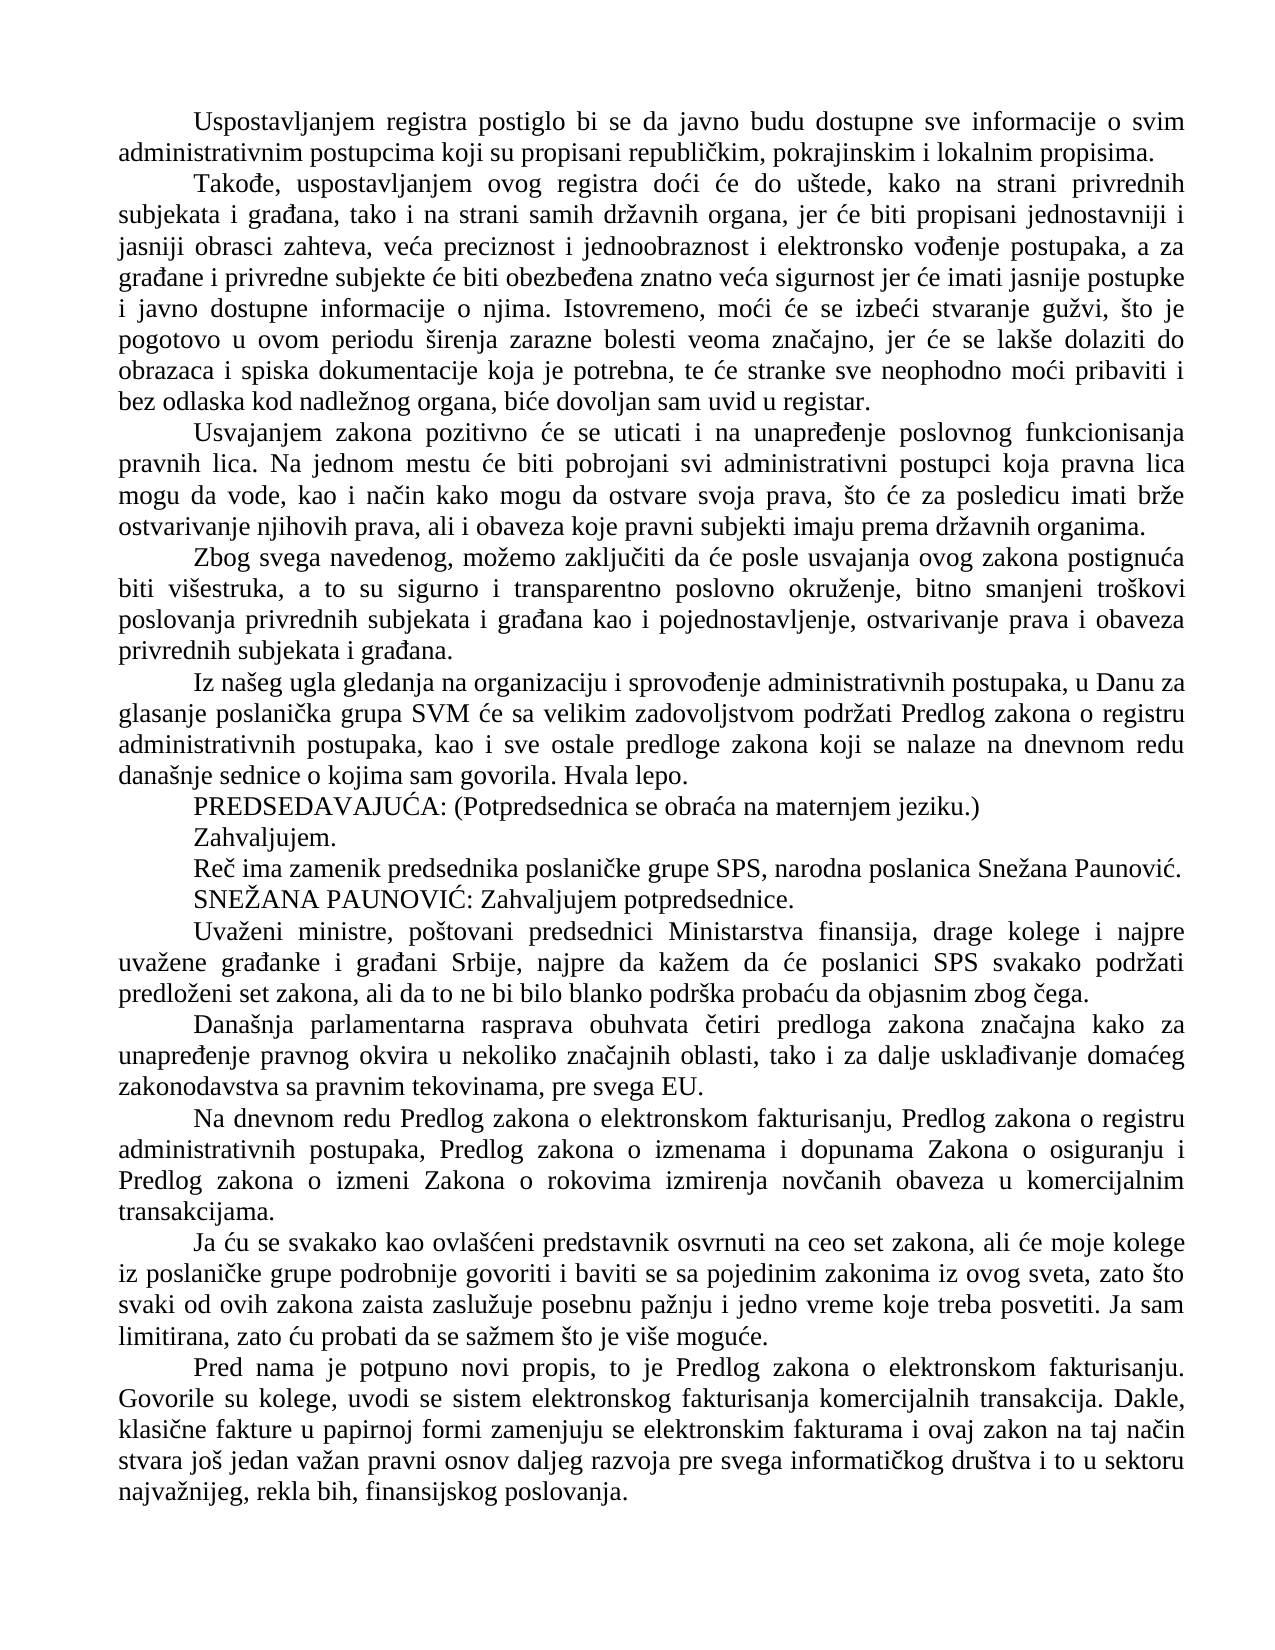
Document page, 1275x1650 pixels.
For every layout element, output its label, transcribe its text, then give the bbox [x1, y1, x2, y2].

text Zbog svega navedenog, možemo zaključiti da će posle usvajanja ovog zakona postignuća biti višestruka, a to su sigurno i transparentno poslovno okruženje, bitno smanjeni troškovi poslovanja privrednih subjekata i građana kao i pojednostavljenje, ostvarivanje prava i obaveza privrednih subjekata i građana. [118, 541, 1186, 666]
text Takođe, uspostavljanjem ovog registra doći će do uštede, kako na strani privrednih subjekata i građana, tako i na strani samih državnih organa, jer će biti propisani jednostavniji i jasniji obrasci zahteva, veća preciznost i jednoobraznost i elektronsko vođenje postupaka, a za građane i privredne subjekte će biti obezbeđena znatno veća sigurnost jer će imati jasnije postupke i javno dostupne informacije o njima. Istovremeno, moći će se izbeći stvaranje gužvi, što je pogotovo u ovom periodu širenja zarazne bolesti veoma značajno, jer će se lakše dolaziti do obrazaca i spiska dokumentacije koja je potrebna, te će stranke sve neophodno moći pribaviti i bez odlaska kod nadležnog organa, biće dovoljan sam uvid u registar. [118, 167, 1186, 416]
text Uvaženi ministre, poštovani predsednici Ministarstva finansija, drage kolege i najpre uvažene građanke i građani Srbije, najpre da kažem da će poslanici SPS svakako podržati predloženi set zakona, ali da to ne bi bilo blanko podrška probaću da objasnim zbog čega. [118, 915, 1186, 1008]
text PREDSEDAVAJUĆA: (Potpredsednica se obraća na maternjem jeziku.) [118, 790, 1186, 821]
text Usvajanjem zakona pozitivno će se uticati i na unapređenje poslovnog funkcionisanja pravnih lica. Na jednom mestu će biti pobrojani svi administrativni postupci koja pravna lica mogu da vode, kao i način kako mogu da ostvare svoja prava, što će za posledicu imati brže ostvarivanje njihovih prava, ali i obaveza koje pravni subjekti imaju prema državnih organima. [118, 416, 1186, 541]
text Ja ću se svakako kao ovlašćeni predstavnik osvrnuti na ceo set zakona, ali će moje kolege iz poslaničke grupe podrobnije govoriti i baviti se sa pojedinim zakonima iz ovog sveta, zato što svaki od ovih zakona zaista zaslužuje posebnu pažnju i jedno vreme koje treba posvetiti. Ja sam limitirana, zato ću probati da se sažmem što je više moguće. [118, 1226, 1186, 1351]
text SNEŽANA PAUNOVIĆ: Zahvaljujem potpredsednice. [118, 884, 1186, 915]
text Zahvaljujem. [118, 821, 1186, 852]
text Uspostavljanjem registra postiglo bi se da javno budu dostupne sve informacije o svim administrativnim postupcima koji su propisani republičkim, pokrajinskim i lokalnim propisima. [118, 105, 1186, 167]
text Današnja parlamentarna rasprava obuhvata četiri predloga zakona značajna kako za unapređenje pravnog okvira u nekoliko značajnih oblasti, tako i za dalje usklađivanje domaćeg zakonodavstva sa pravnim tekovinama, pre svega EU. [118, 1008, 1186, 1102]
text Iz našeg ugla gledanja na organizaciju i sprovođenje administrativnih postupaka, u Danu za glasanje poslanička grupa SVM će sa velikim zadovoljstvom podržati Predlog zakona o registru administrativnih postupaka, kao i sve ostale predloge zakona koji se nalaze na dnevnom redu današnje sednice o kojima sam govorila. Hvala lepo. [118, 666, 1186, 790]
text Pred nama je potpuno novi propis, to je Predlog zakona o elektronskom fakturisanju. Govorile su kolege, uvodi se sistem elektronskog fakturisanja komercijalnih transakcija. Dakle, klasične fakture u papirnoj formi zamenjuju se elektronskim fakturama i ovaj zakon na taj način stvara još jedan važan pravni osnov daljeg razvoja pre svega informatičkog društva i to u sektoru najvažnijeg, rekla bih, finansijskog poslovanja. [118, 1351, 1186, 1507]
text Reč ima zamenik predsednika poslaničke grupe SPS, narodna poslanica Snežana Paunović. [118, 852, 1186, 884]
text Na dnevnom redu Predlog zakona o elektronskom fakturisanju, Predlog zakona o registru administrativnih postupaka, Predlog zakona o izmenama i dopunama Zakona o osiguranju i Predlog zakona o izmeni Zakona o rokovima izmirenja novčanih obaveza u komercijalnim transakcijama. [118, 1102, 1186, 1226]
